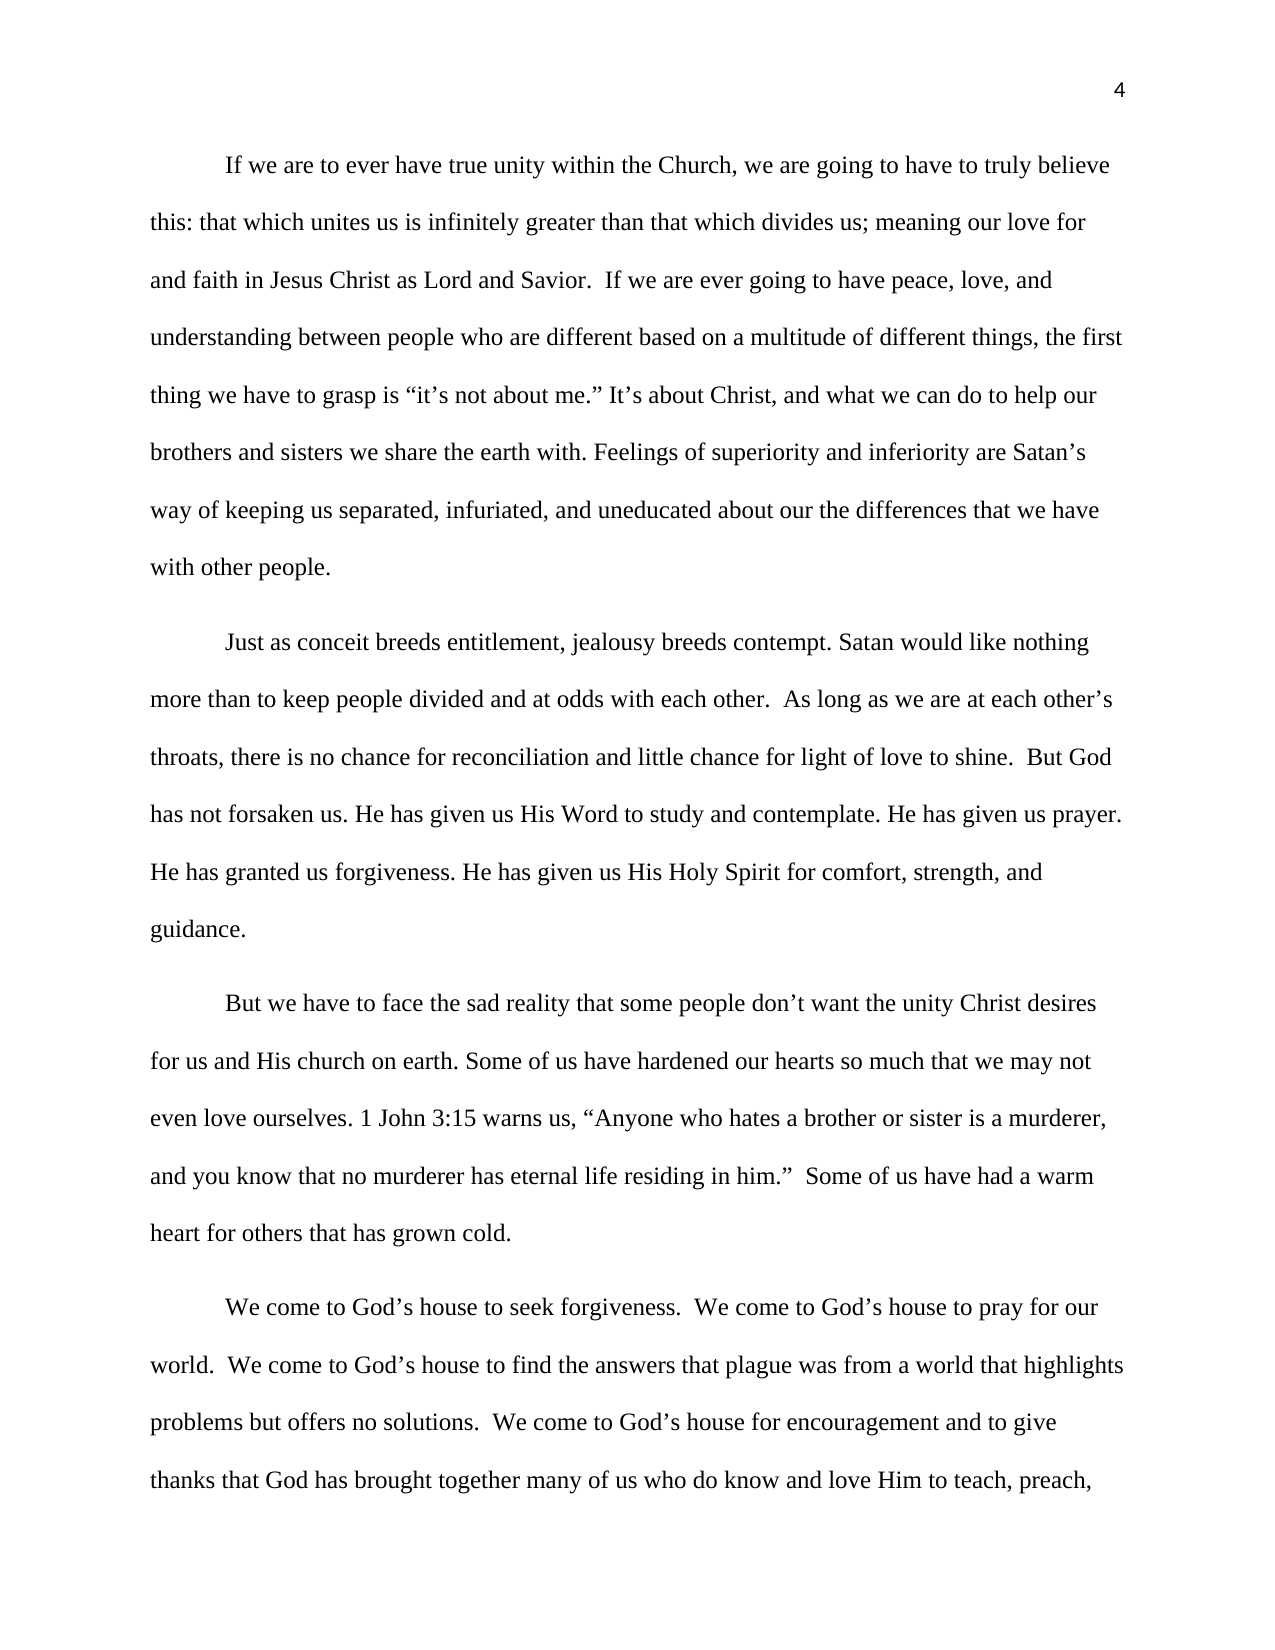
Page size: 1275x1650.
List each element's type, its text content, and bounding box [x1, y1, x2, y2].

text If we are to ever have true unity within the Church, we are going to have to truly believe this: that which unites us is infinitely greater than that which divides us; meaning our love for and faith in Jesus Christ as Lord and Savior. If we are ever going to have peace, love, and understanding between people who are different based on a multitude of different things, the first thing we have to grasp is “it’s not about me.” It’s about Christ, and what we can do to help our brothers and sisters we share the earth with. Feelings of superiority and inferiority are Satan’s way of keeping us separated, infuriated, and uneducated about our the differences that we have with other people. [150, 150, 1125, 581]
text But we have to face the sad reality that some people don’t want the unity Christ desires for us and His church on earth. Some of us have hardened our hearts so much that we may not even love ourselves. 1 John 3:15 warns us, “Anyone who hates a brother or sister is a murderer, and you know that no murderer has eternal life residing in him.” Some of us have had a warm heart for others that has grown cold. [150, 988, 1125, 1247]
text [150, 1292, 1125, 1494]
text Just as conceit breeds entitlement, jealousy breeds contempt. Satan would like nothing more than to keep people divided and at odds with each other. As long as we are at each other’s throats, there is no chance for reconciliation and little chance for light of love to shine. But God has not forsaken us. He has given us His Word to study and contemplate. He has given us prayer. He has granted us forgiveness. He has given us His Holy Spirit for comfort, strength, and guidance. [150, 627, 1125, 943]
